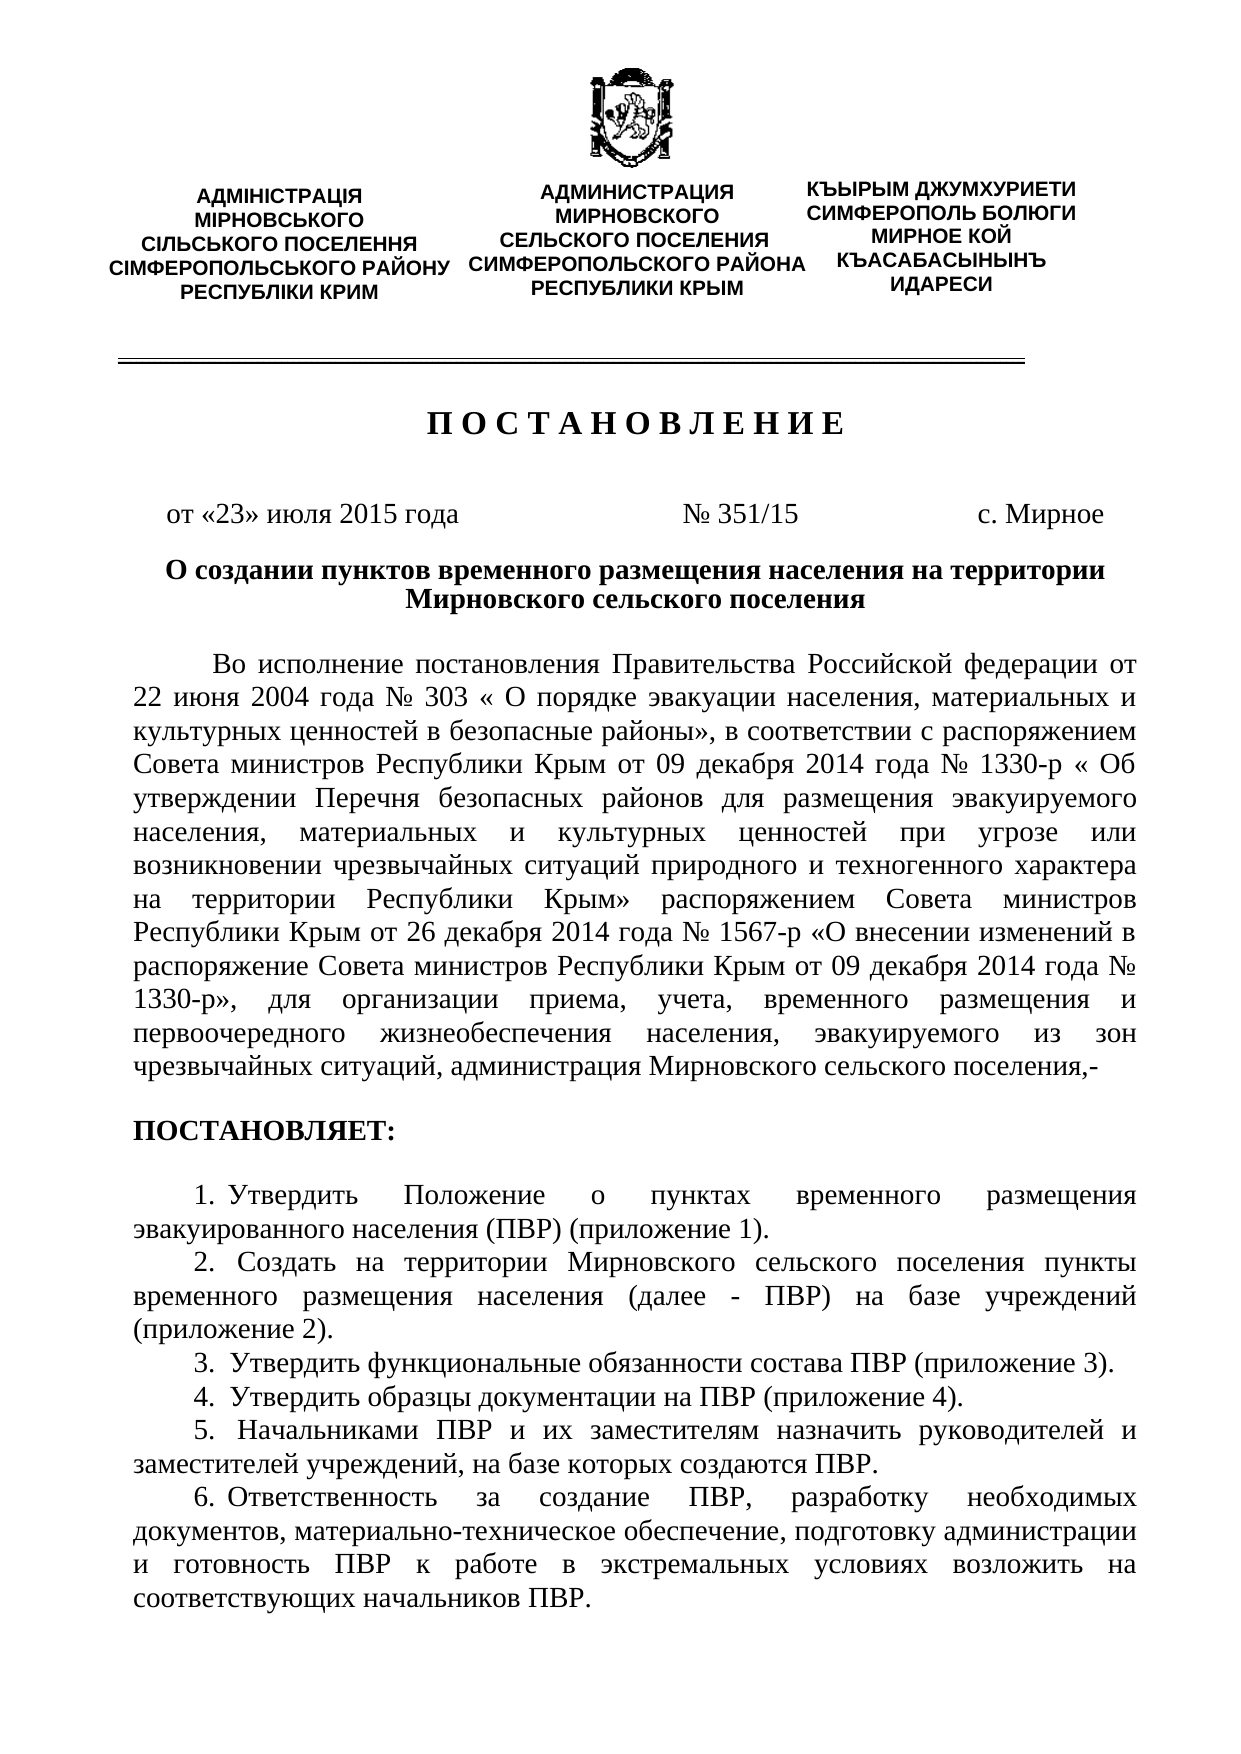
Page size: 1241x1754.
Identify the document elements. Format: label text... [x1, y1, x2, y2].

list Начальниками ПВР и их заместителям назначить руководителей и заместителей учреждений, на базе которых создаются ПВР. [133, 1413, 1138, 1480]
list Ответственность за создание ПВР, разработку необходимых документов, материально-техническое обеспечение, подготовку администрации и готовность ПВР к работе в экстремальных условиях возложить на соответствующих начальников ПВР. [133, 1480, 1138, 1614]
text ______________________________________________________________________________________________________________________________________________________ [118, 172, 1138, 374]
text от «23» июля 2015 года № 351/15 с. Мирное [133, 502, 1138, 529]
picture [588, 67, 675, 169]
text П О С Т А Н О В Л Е Н И Е [133, 408, 1138, 441]
text ПОСТАНОВЛЯЕТ: [133, 1117, 1138, 1146]
text О создании пунктов временного размещения населения на территории [133, 556, 1138, 586]
list Утвердить образцы документации на ПВР (приложение 4). [133, 1379, 1138, 1413]
list Утвердить Положение о пунктах временного размещения эвакуированного населения (ПВР) (приложение 1). [133, 1178, 1138, 1245]
text Мирновского сельского поселения [133, 586, 1138, 615]
text Во исполнение постановления Правительства Российской федерации от 22 июня 2004 года № 303 « О порядке эвакуации населения, материальных и культурных ценностей в безопасные районы», в соответствии с распоряжением Совета министров Республики Крым от 09 декабря 2014 года № 1330-р « Об утверждении Перечня безопасных районов для размещения эвакуируемого населения, материальных и культурных ценностей при угрозе или возникновении чрезвычайных ситуаций природного и техногенного характера на территории Республики Крым» распоряжением Совета министров Республики Крым от 26 декабря 2014 года № 1567-р «О внесении изменений в распоряжение Совета министров Республики Крым от 09 декабря 2014 года № 1330-р», для организации приема, учета, временного размещения и первоочередного жизнеобеспечения населения, эвакуируемого из зон чрезвычайных ситуаций, администрация Мирновского сельского поселения,- [133, 646, 1138, 1082]
list Создать на территории Мирновского сельского поселения пункты временного размещения населения (далее - ПВР) на базе учреждений (приложение 2). [133, 1245, 1138, 1346]
list Утвердить функциональные обязанности состава ПВР (приложение 3). [133, 1346, 1138, 1379]
